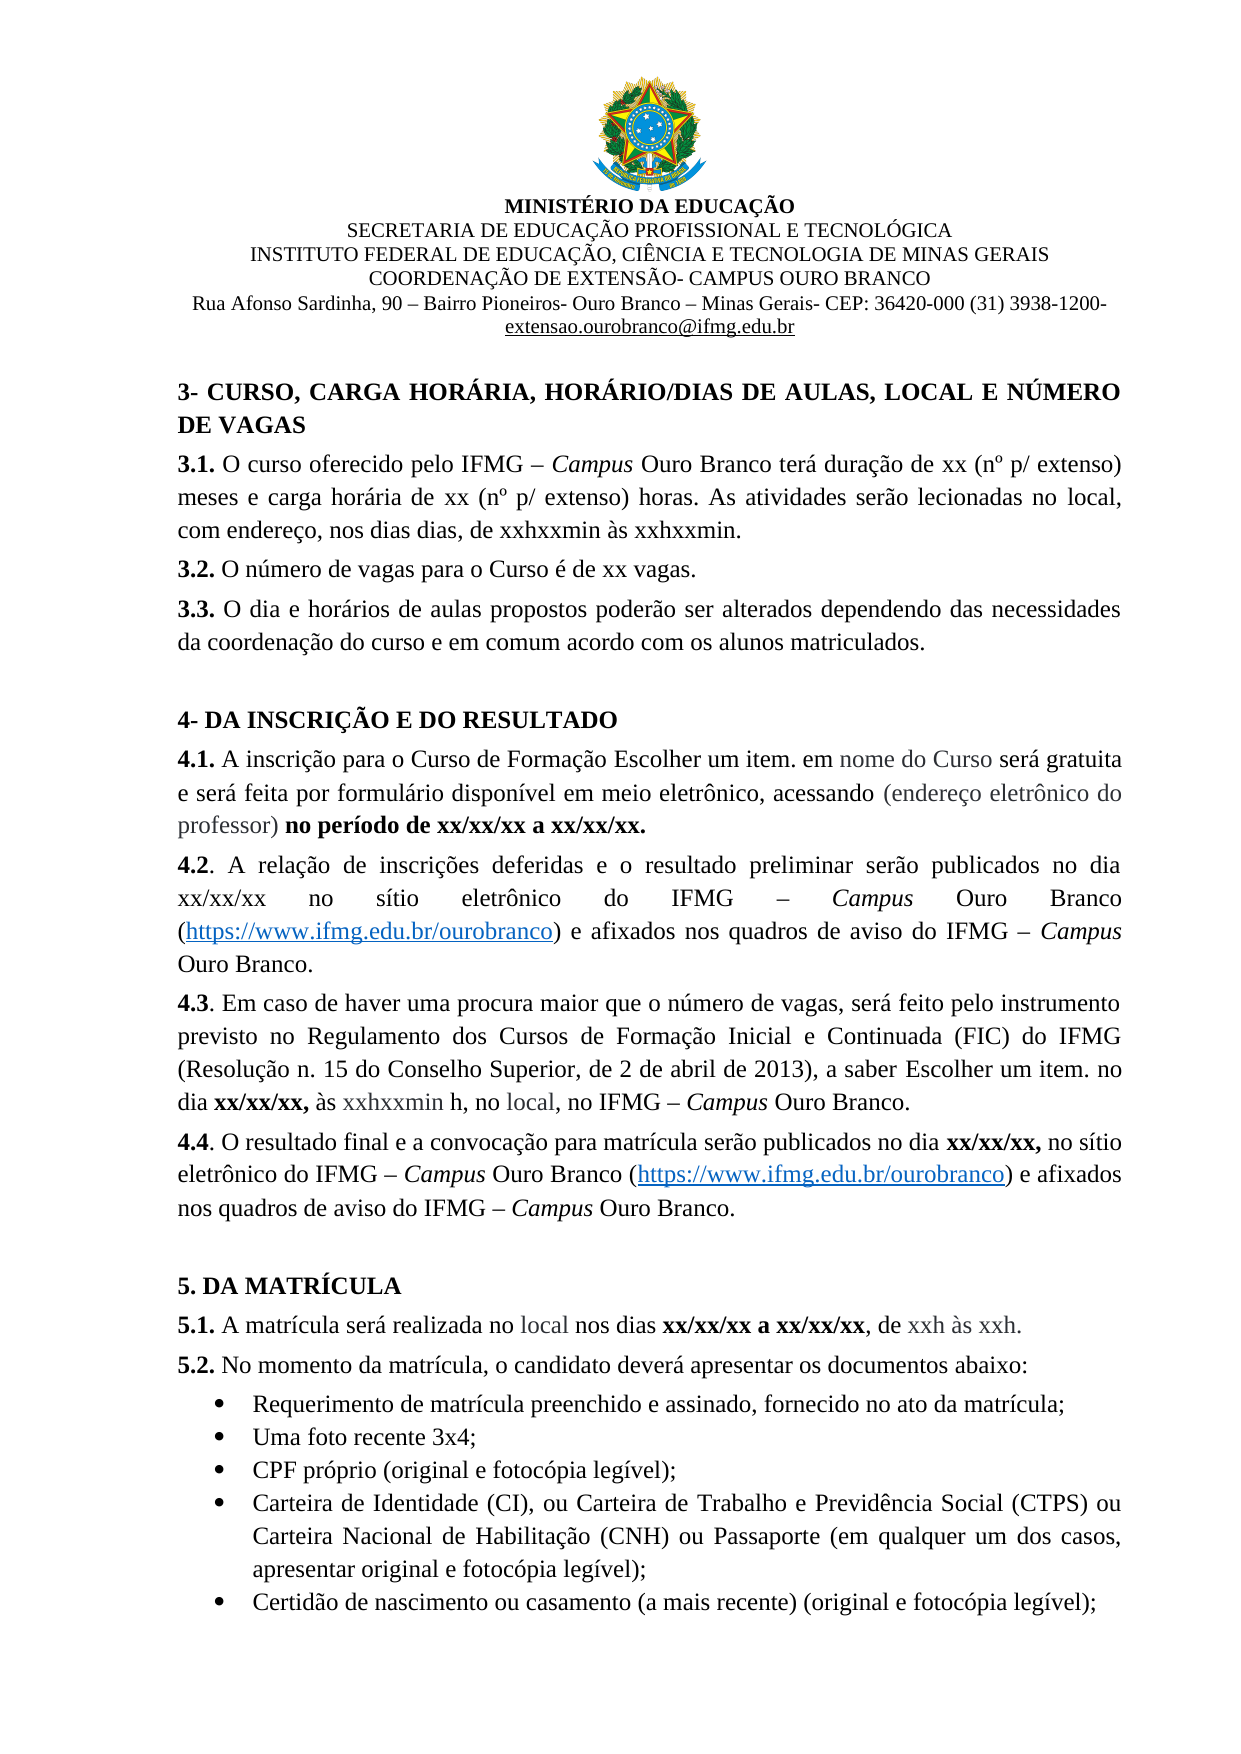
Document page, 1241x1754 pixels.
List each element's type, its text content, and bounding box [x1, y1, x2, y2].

text 4.1. A inscrição para o Curso de Formação em será gratuita e será feita por formulário disponível em meio eletrônico, acessando no período de a . [177, 744, 1122, 839]
text 5.1. A matrícula será realizada no nos dias a , de às . [177, 1310, 1122, 1339]
list Requerimento de matrícula preenchido e assinado, fornecido no ato da matrícula; [215, 1389, 1122, 1418]
text 4- DA INSCRIÇÃO E DO RESULTADO [177, 705, 1122, 734]
picture [588, 73, 711, 195]
text 4.4. O resultado final e a convocação para matrícula serão publicados no dia , no sítio eletrônico do IFMG – Campus Ouro Branco (https://www.ifmg.edu.br/ourobranco) e afixados nos quadros de aviso do IFMG – Campus Ouro Branco. [177, 1127, 1122, 1221]
list Certidão de nascimento ou casamento (a mais recente) (original e fotocópia legível); [215, 1587, 1122, 1616]
text 5. DA MATRÍCULA [177, 1271, 1122, 1300]
text 3.3. O dia e horários de aulas propostos poderão ser alterados dependendo das necessidades da coordenação do curso e em comum acordo com os alunos matriculados. [177, 594, 1122, 656]
text 3.1. O curso oferecido pelo IFMG – Campus Ouro Branco terá duração de meses e carga horária de horas. As atividades serão lecionadas no , nos dias , de às . [177, 449, 1122, 544]
text 3.2. O número de vagas para o Curso é de vagas. [177, 554, 1122, 583]
text 5.2. No momento da matrícula, o candidato deverá apresentar os documentos abaixo: [177, 1350, 1122, 1378]
list Uma foto recente 3x4; [215, 1422, 1122, 1451]
text 4.3. Em caso de haver uma procura maior que o número de vagas, será feito pelo instrumento previsto no Regulamento dos Cursos de Formação Inicial e Continuada (FIC) do IFMG (Resolução n. 15 do Conselho Superior, de 2 de abril de 2013), a saber no dia , às h, no , no IFMG – Campus Ouro Branco. [177, 988, 1122, 1116]
text 3- CURSO, CARGA HORÁRIA, HORÁRIO/DIAS DE AULAS, LOCAL E NÚMERO DE VAGAS [177, 377, 1122, 439]
list CPF próprio (original e fotocópia legível); [215, 1455, 1122, 1484]
text 4.2. A relação de inscrições deferidas e o resultado preliminar serão publicados no dia no sítio eletrônico do IFMG – Campus Ouro Branco (https://www.ifmg.edu.br/ourobranco) e afixados nos quadros de aviso do IFMG – Campus Ouro Branco. [177, 850, 1122, 978]
list Carteira de Identidade (CI), ou Carteira de Trabalho e Previdência Social (CTPS) ou Carteira Nacional de Habilitação (CNH) ou Passaporte (em qualquer um dos casos, apresentar original e fotocópia legível); [215, 1488, 1122, 1583]
